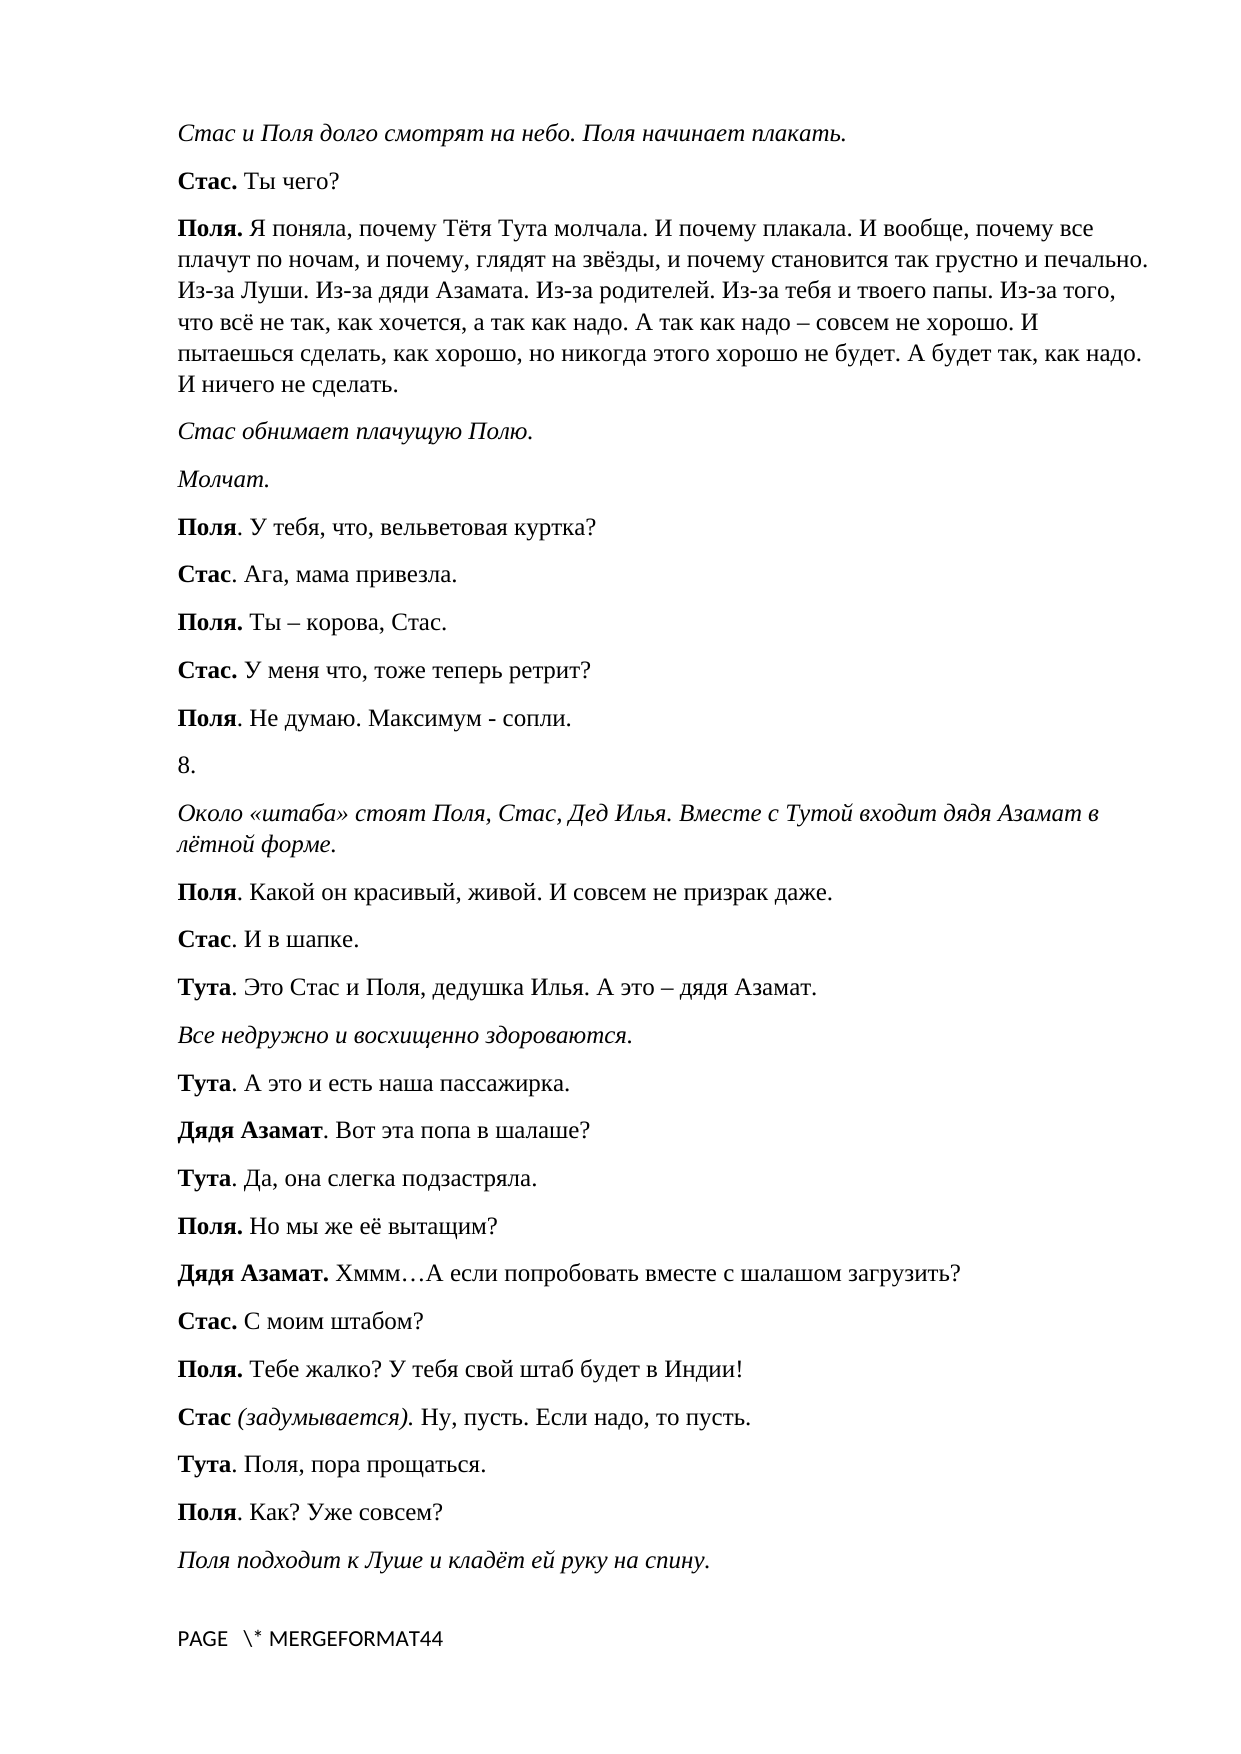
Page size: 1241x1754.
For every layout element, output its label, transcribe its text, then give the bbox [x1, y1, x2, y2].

text Поля. Я поняла, почему Тётя Тута молчала. И почему плакала. И вообще, почему все плачут по ночам, и почему, глядят на звёзды, и почему становится так грустно и печально. Из-за Луши. Из-за дяди Азамата. Из-за родителей. Из-за тебя и твоего папы. Из-за того, что всё не так, как хочется, а так как надо. А так как надо – совсем не хорошо. И пытаешься сделать, как хорошо, но никогда этого хорошо не будет. А будет так, как надо. И ничего не сделать. [177, 213, 1152, 397]
text Тута. Это Стас и Поля, дедушка Илья. А это – дядя Азамат. [177, 972, 1152, 1001]
text Тута. А это и есть наша пассажирка. [177, 1068, 1152, 1096]
text Тута. Да, она слегка подзастряла. [177, 1163, 1152, 1192]
text Поля. Не думаю. Максимум - сопли. [177, 703, 1152, 731]
text Стас обнимает плачущую Полю. [177, 416, 1152, 445]
text Стас. С моим штабом? [177, 1306, 1152, 1335]
text Дядя Азамат. Хммм…А если попробовать вместе с шалашом загрузить? [177, 1258, 1152, 1287]
text Все недружно и восхищенно здороваются. [177, 1020, 1152, 1049]
text Стас. Ага, мама привезла. [177, 559, 1152, 588]
text Поля. Тебе жалко? У тебя свой штаб будет в Индии! [177, 1354, 1152, 1383]
text Поля подходит к Луше и кладёт ей руку на спину. [177, 1545, 1152, 1573]
text 8. [177, 750, 1152, 779]
text Стас. У меня что, тоже теперь ретрит? [177, 655, 1152, 684]
text Стас. Ты чего? [177, 166, 1152, 194]
text Молчат. [177, 464, 1152, 493]
text Поля. Но мы же её вытащим? [177, 1211, 1152, 1239]
text Поля. У тебя, что, вельветовая куртка? [177, 512, 1152, 541]
text Стас. И в шапке. [177, 924, 1152, 953]
text Стас (задумывается). Ну, пусть. Если надо, то пусть. [177, 1402, 1152, 1430]
text Стас и Поля долго смотрят на небо. Поля начинает плакать. [177, 118, 1152, 147]
text Поля. Какой он красивый, живой. И совсем не призрак даже. [177, 877, 1152, 906]
text Около «штаба» стоят Поля, Стас, Дед Илья. Вместе с Тутой входит дядя Азамат в лётной форме. [177, 798, 1152, 858]
text Тута. Поля, пора прощаться. [177, 1449, 1152, 1478]
text Поля. Ты – корова, Стас. [177, 607, 1152, 636]
text Поля. Как? Уже совсем? [177, 1497, 1152, 1526]
text Дядя Азамат. Вот эта попа в шалаше? [177, 1115, 1152, 1144]
